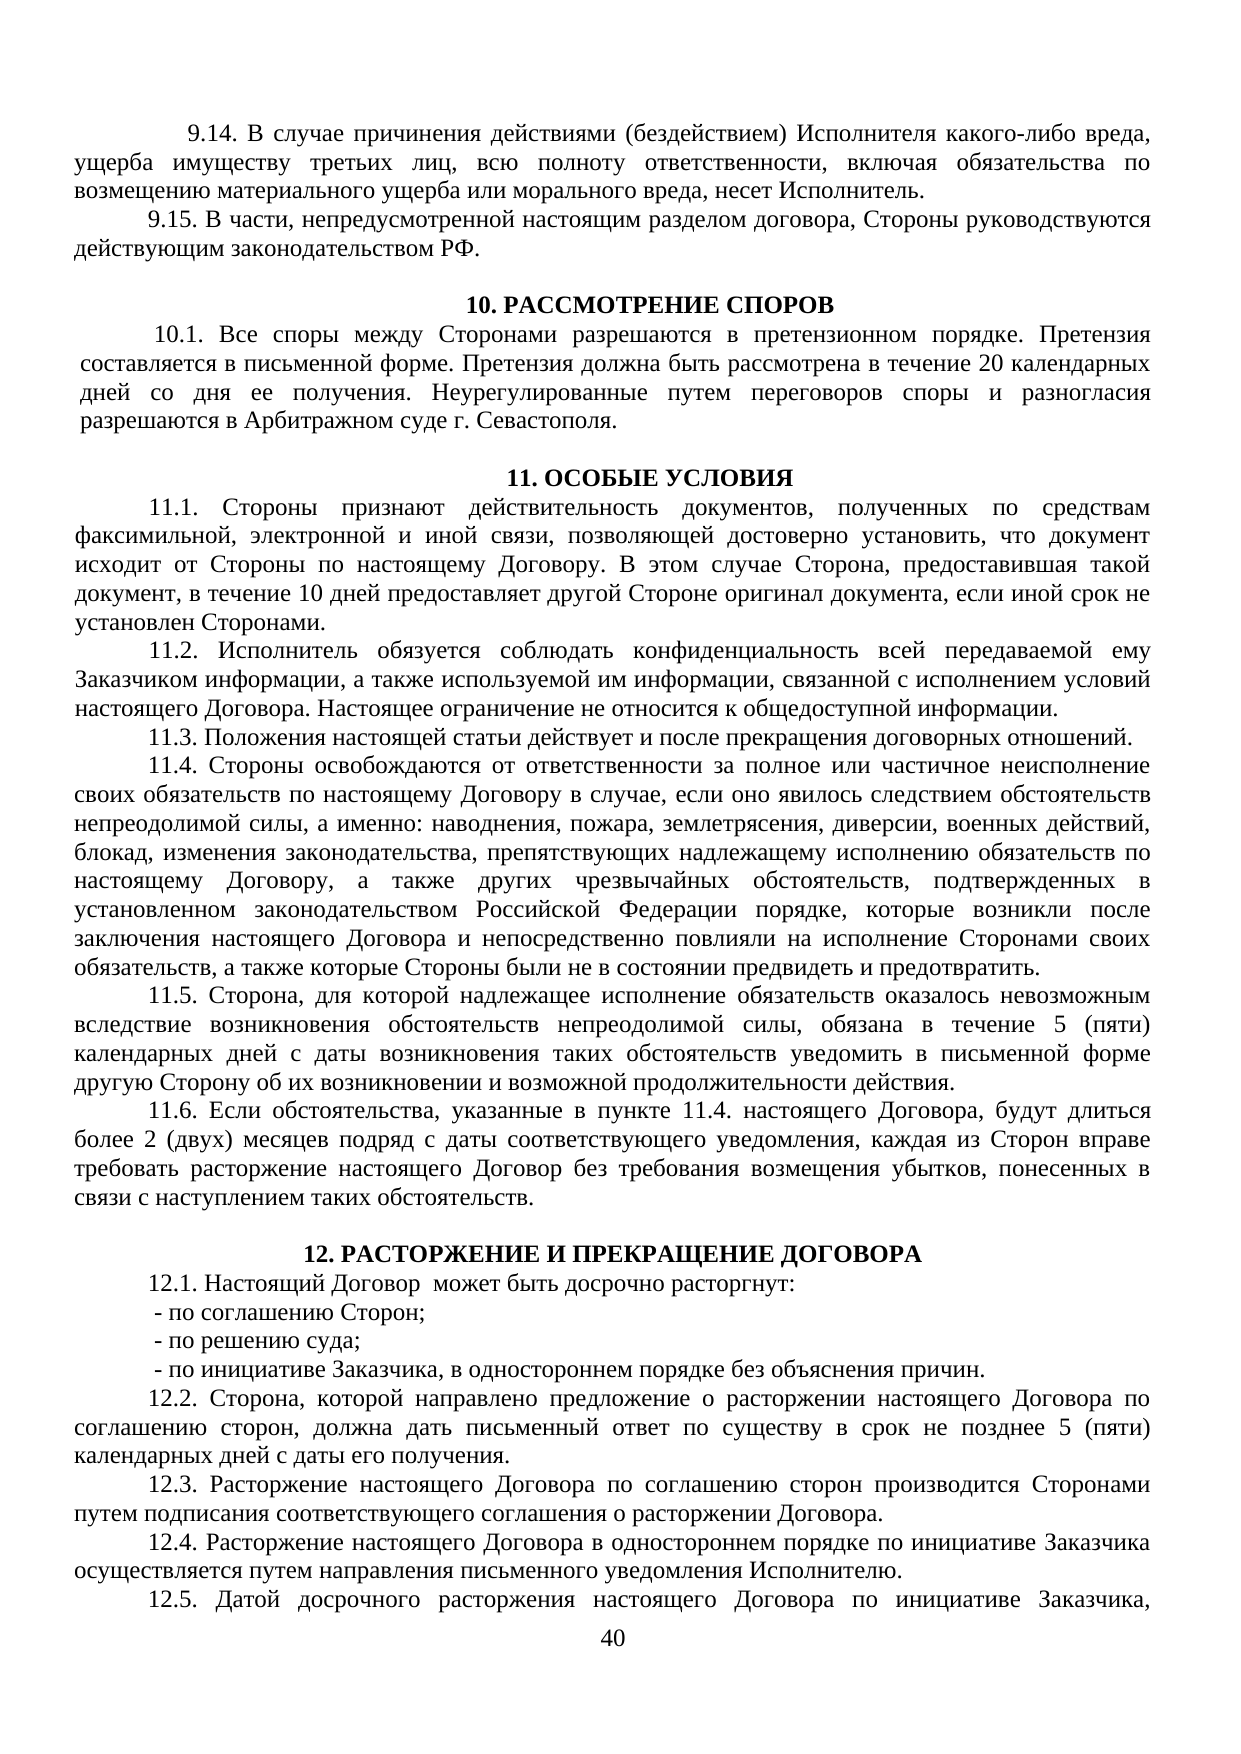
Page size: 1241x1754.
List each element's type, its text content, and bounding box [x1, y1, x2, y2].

text 11.2. Исполнитель обязуется соблюдать конфиденциальность всей передаваемой ему Заказчиком информации, а также используемой им информации, связанной с исполнением условий настоящего Договора. Настоящее ограничение не относится к общедоступной информации. [74, 636, 1152, 722]
text 11.6. Если обстоятельства, указанные в пункте 11.4. настоящего Договора, будут длиться более 2 (двух) месяцев подряд с даты соответствующего уведомления, каждая из Сторон вправе требовать расторжение настоящего Договор без требования возмещения убытков, понесенных в связи с наступлением таких обстоятельств. [74, 1096, 1152, 1211]
text 12.3. Расторжение настоящего Договора по соглашению сторон производится Сторонами путем подписания соответствующего соглашения о расторжении Договора. [74, 1469, 1152, 1527]
text 11.3. Положения настоящей статьи действует и после прекращения договорных отношений. [74, 722, 1152, 751]
text 10.1. Все споры между Сторонами разрешаются в претензионном порядке. Претензия составляется в письменной форме. Претензия должна быть рассмотрена в течение 20 календарных дней со дня ее получения. Неурегулированные путем переговоров споры и разногласия разрешаются в Арбитражном суде г. Севастополя. [80, 319, 1152, 434]
text - по решению суда; [74, 1326, 1152, 1354]
text 12.1. Настоящий Договор может быть досрочно расторгнут: [74, 1268, 1152, 1297]
text 11. ОСОБЫЕ УСЛОВИЯ [148, 463, 1152, 492]
text 12.2. Сторона, которой направлено предложение о расторжении настоящего Договора по соглашению сторон, должна дать письменный ответ по существу в срок не позднее 5 (пяти) календарных дней с даты его получения. [74, 1383, 1152, 1469]
text 10. РАССМОТРЕНИЕ СПОРОВ [74, 291, 1152, 319]
text - по инициативе Заказчика, в одностороннем порядке без объяснения причин. [74, 1354, 1152, 1383]
text 11.4. Стороны освобождаются от ответственности за полное или частичное неисполнение своих обязательств по настоящему Договору в случае, если оно явилось следствием обстоятельств непреодолимой силы, а именно: наводнения, пожара, землетрясения, диверсии, военных действий, блокад, изменения законодательства, препятствующих надлежащему исполнению обязательств по настоящему Договору, а также других чрезвычайных обстоятельств, подтвержденных в установленном законодательством Российской Федерации порядке, которые возникли после заключения настоящего Договора и непосредственно повлияли на исполнение Сторонами своих обязательств, а также которые Стороны были не в состоянии предвидеть и предотвратить. [74, 751, 1152, 981]
text 9.15. В части, непредусмотренной настоящим разделом договора, Стороны руководствуются действующим законодательством РФ. [74, 204, 1152, 262]
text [74, 1584, 1152, 1613]
text 9.14. В случае причинения действиями (бездействием) Исполнителя какого-либо вреда, ущерба имуществу третьих лиц, всю полноту ответственности, включая обязательства по возмещению материального ущерба или морального вреда, несет Исполнитель. [74, 118, 1152, 204]
text 11.5. Сторона, для которой надлежащее исполнение обязательств оказалось невозможным вследствие возникновения обстоятельств непреодолимой силы, обязана в течение 5 (пяти) календарных дней с даты возникновения таких обстоятельств уведомить в письменной форме другую Сторону об их возникновении и возможной продолжительности действия. [74, 981, 1152, 1096]
text 12.4. Расторжение настоящего Договора в одностороннем порядке по инициативе Заказчика осуществляется путем направления письменного уведомления Исполнителю. [74, 1527, 1152, 1584]
text - по соглашению Сторон; [74, 1297, 1152, 1326]
text 11.1. Стороны признают действительность документов, полученных по средствам факсимильной, электронной и иной связи, позволяющей достоверно установить, что документ исходит от Стороны по настоящему Договору. В этом случае Сторона, предоставившая такой документ, в течение 10 дней предоставляет другой Стороне оригинал документа, если иной срок не установлен Сторонами. [74, 492, 1152, 636]
text 12. РАСТОРЖЕНИЕ И ПРЕКРАЩЕНИЕ ДОГОВОРА [74, 1239, 1152, 1268]
